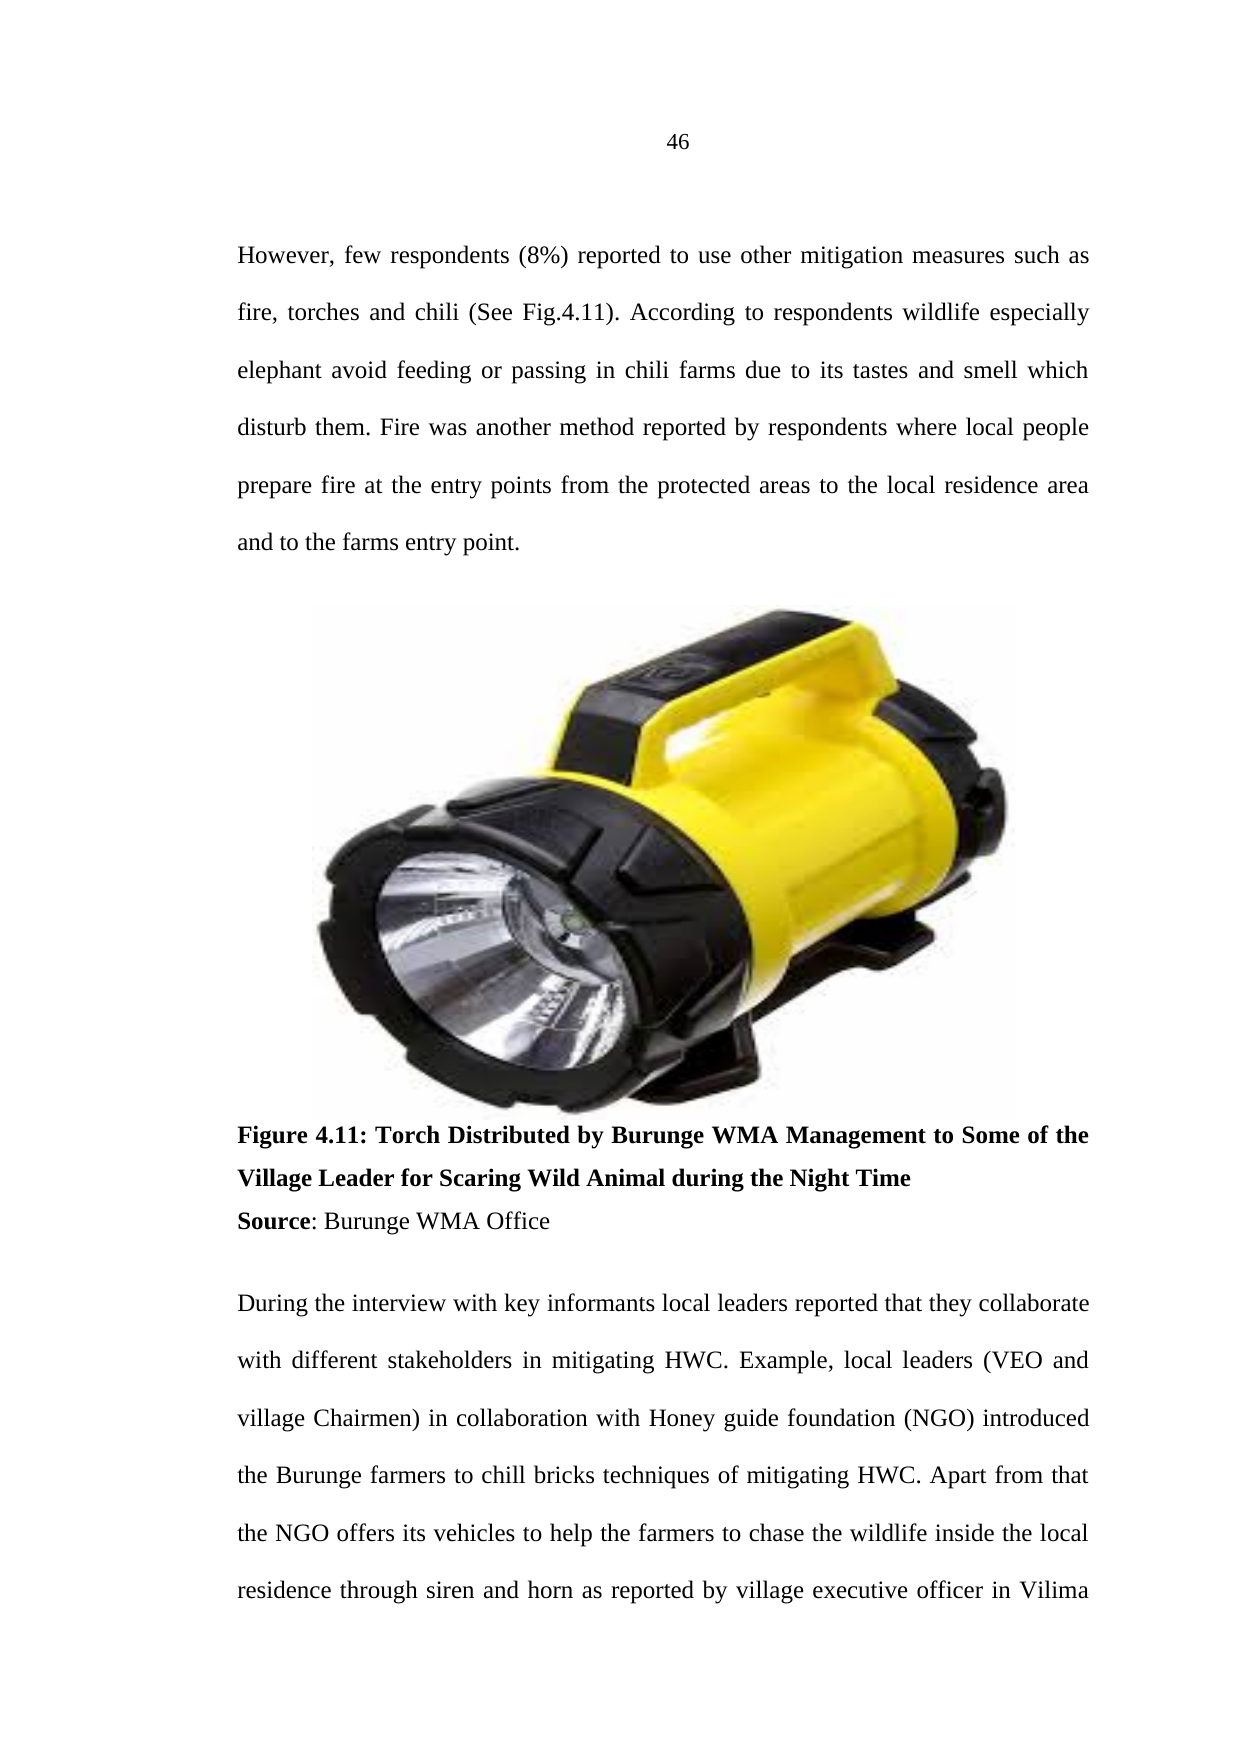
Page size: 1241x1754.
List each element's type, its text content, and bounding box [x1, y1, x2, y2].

text Source: Burunge WMA Office [237, 1206, 1090, 1235]
text However, few respondents (8%) reported to use other mitigation measures such as fire, torches and chili (See Fig.4.11). According to respondents wildlife especially elephant avoid feeding or passing in chili farms due to its tastes and smell which disturb them. Fire was another method reported by respondents where local people prepare fire at the entry points from the protected areas to the local residence area and to the farms entry point. [237, 240, 1090, 556]
text Figure 4.11: Torch Distributed by Burunge WMA Management to Some of the Village Leader for Scaring Wild Animal during the Night Time [237, 1120, 1090, 1192]
picture [312, 605, 1015, 1120]
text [237, 1288, 1090, 1604]
